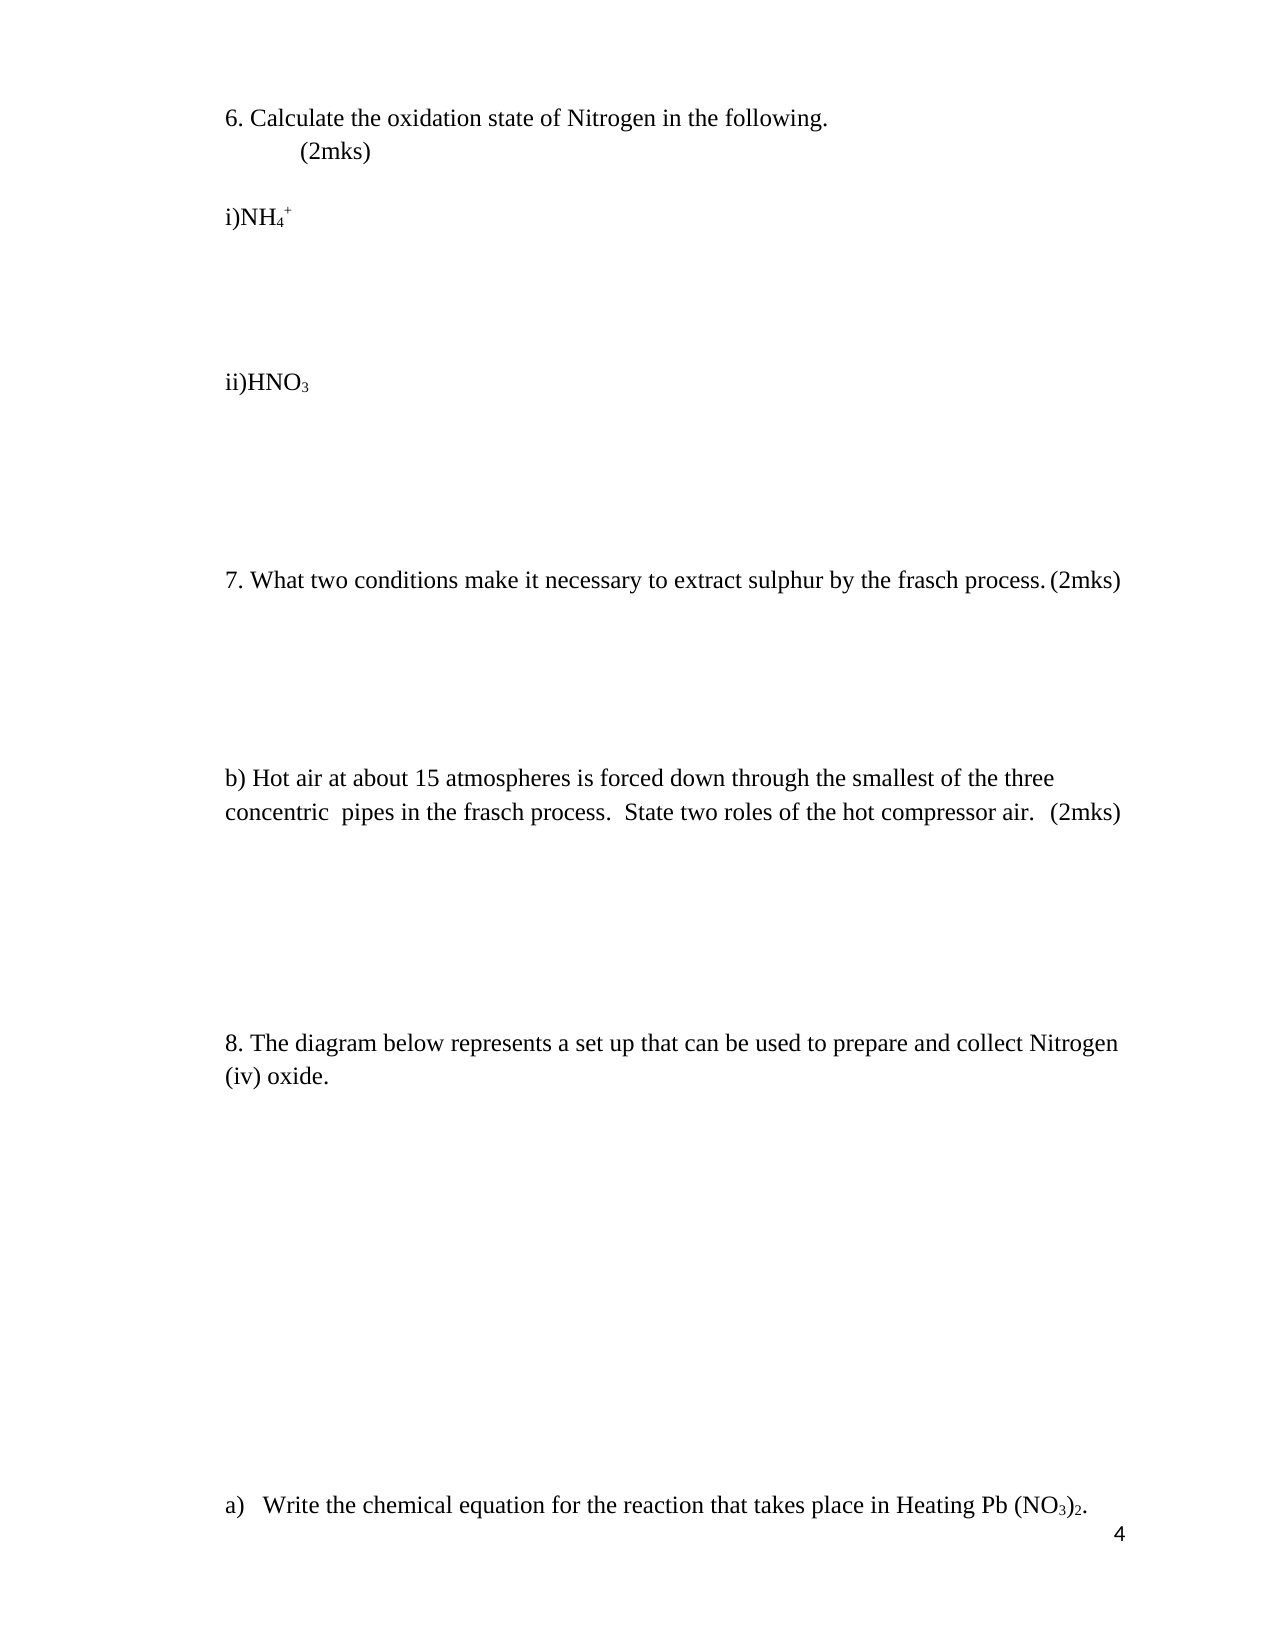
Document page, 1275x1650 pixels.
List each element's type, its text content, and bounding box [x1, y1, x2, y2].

list i)NH4+ [225, 202, 1125, 231]
list ii)HNO3 [225, 367, 1125, 396]
list 6. Calculate the oxidation state of Nitrogen in the following. (2mks) [225, 103, 1125, 165]
list 8. The diagram below represents a set up that can be used to prepare and collect Nitrogen (iv) oxide. [225, 1028, 1125, 1089]
list b) Hot air at about 15 atmospheres is forced down through the smallest of the three concentric pipes in the frasch process. State two roles of the hot compressor air. (2mks) [225, 763, 1125, 825]
list 7. What two conditions make it necessary to extract sulphur by the frasch process. (2mks) [225, 565, 1125, 594]
list Write the chemical equation for the reaction that takes place in Heating Pb (NO3)2. [225, 1490, 1125, 1519]
